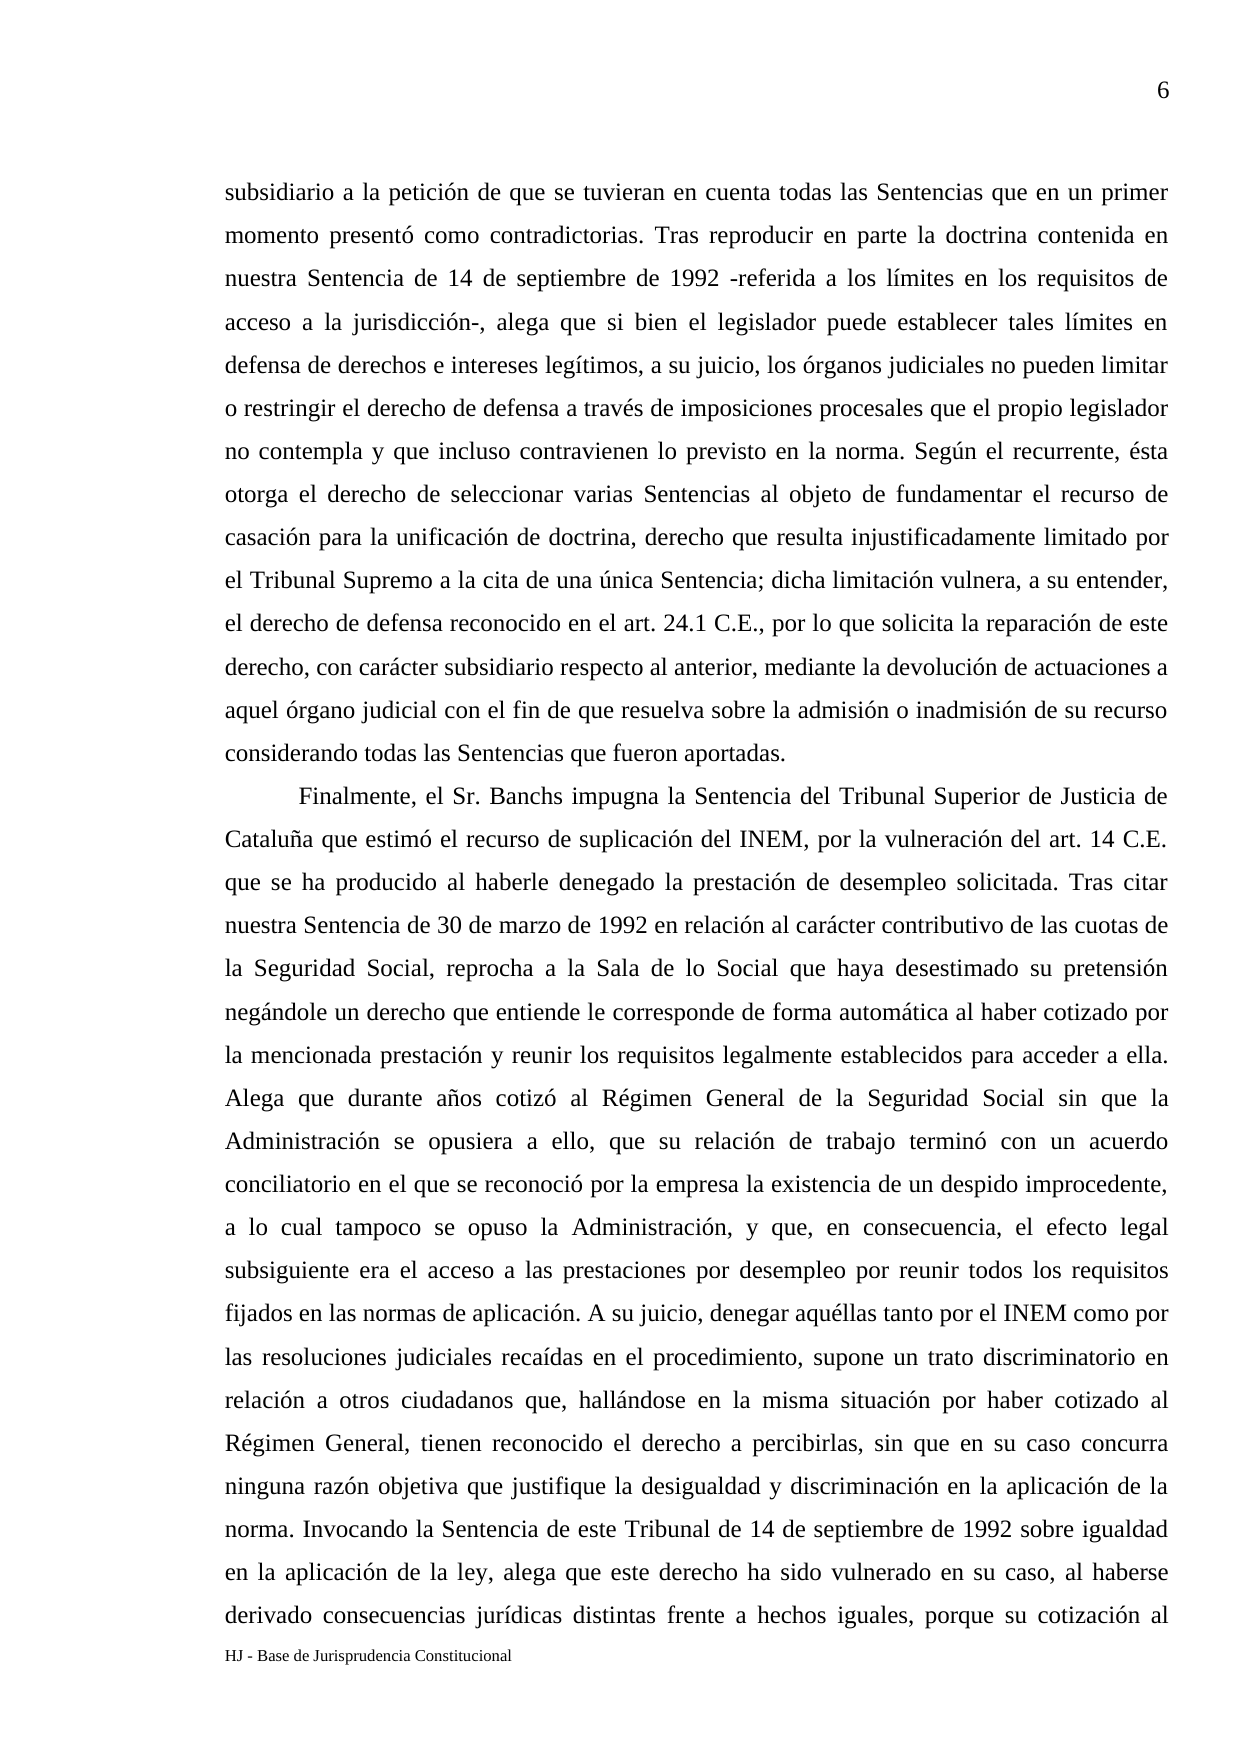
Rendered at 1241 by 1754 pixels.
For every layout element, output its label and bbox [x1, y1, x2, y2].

text [224, 177, 1169, 767]
text [224, 781, 1169, 1629]
